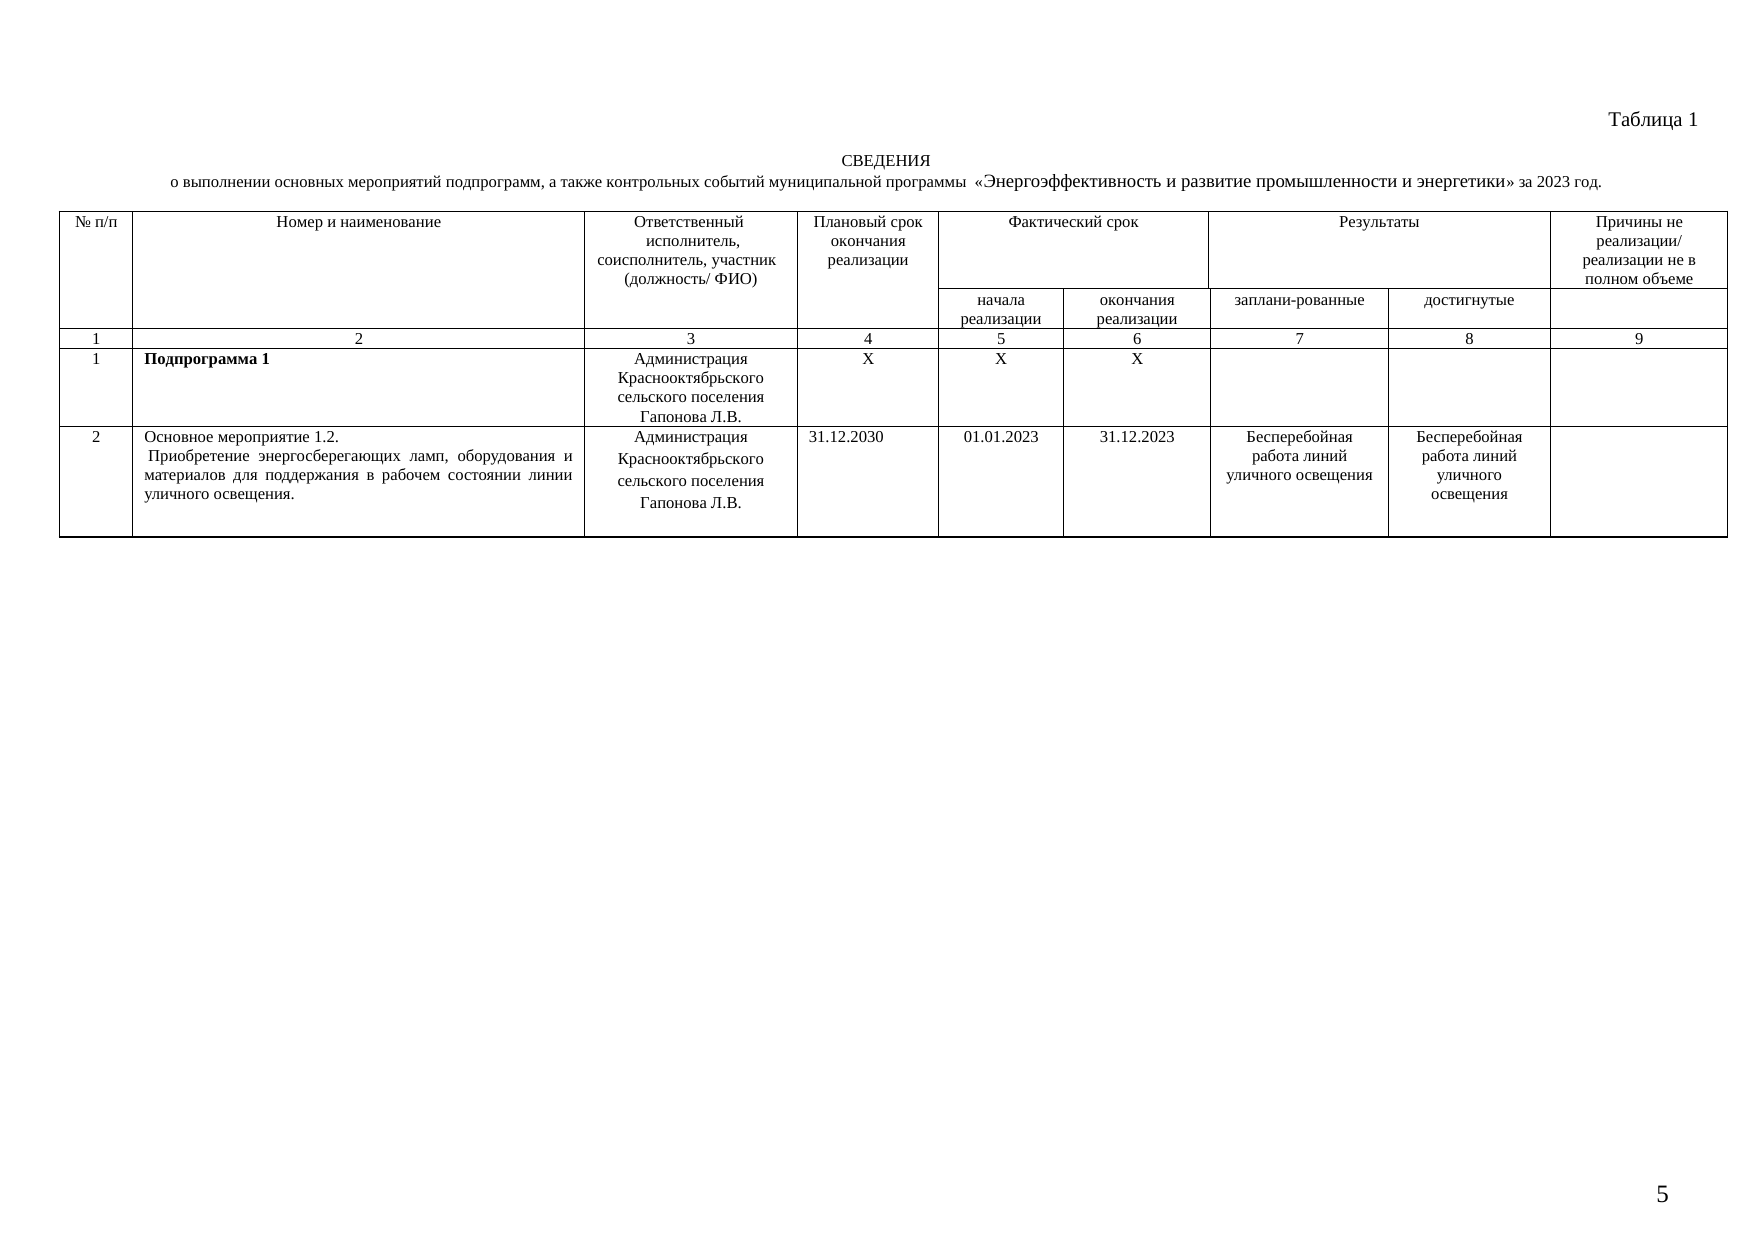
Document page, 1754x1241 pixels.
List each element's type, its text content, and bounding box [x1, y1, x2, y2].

table_cell 4 [798, 329, 938, 348]
table_cell 1 [60, 329, 132, 348]
table_cell [1551, 349, 1727, 426]
table_cell 01.01.2023 [939, 427, 1063, 536]
table_header № п/п [60, 212, 132, 328]
table_cell Бесперебойная работа линий уличного освещения [1389, 427, 1550, 536]
table_header Ответственный исполнитель, соисполнитель, участник (должность/ ФИО) [585, 212, 797, 328]
table_cell окончания реализации [1064, 289, 1210, 328]
table_header Причины не реализации/ реализации не в полном объеме [1551, 212, 1727, 288]
text Таблица 1 [103, 107, 1698, 131]
table_cell 2 [60, 427, 132, 536]
table_cell Основное мероприятие 1.2. Приобретение энергосберегающих ламп, оборудования и материалов для поддержания в рабочем состоянии линии уличного освещения. [133, 427, 584, 536]
table_cell 31.12.2023 [1064, 427, 1210, 536]
table_cell [1211, 349, 1388, 426]
table_cell заплани-рованные [1211, 289, 1388, 328]
table_cell Бесперебойная работа линий уличного освещения [1211, 427, 1388, 536]
table_cell 5 [939, 329, 1063, 348]
table_cell 9 [1551, 329, 1727, 348]
table_cell [1551, 427, 1727, 536]
table_cell [1551, 289, 1727, 328]
table_header Номер и наименование [133, 212, 584, 328]
table_cell 2 [133, 329, 584, 348]
table_cell Подпрограмма 1 [133, 349, 584, 426]
table_header Результаты [1209, 212, 1550, 288]
table_cell начала реализации [939, 289, 1063, 328]
table_cell Х [798, 349, 938, 426]
text о выполнении основных мероприятий подпрограмм, а также контрольных событий муниципальной программы «Энергоэффективность и развитие промышленности и энергетики» за 2023 год. [103, 170, 1668, 191]
table_cell Администрация Краснооктябрьского сельского поселения Гапонова Л.В. [585, 349, 797, 426]
table_cell Х [939, 349, 1063, 426]
table_cell 31.12.2030 [798, 427, 938, 536]
table_cell 7 [1211, 329, 1388, 348]
table_cell 1 [60, 349, 132, 426]
table_cell 6 [1064, 329, 1210, 348]
table_header Фактический срок [939, 212, 1208, 288]
table_cell 3 [585, 329, 797, 348]
table_cell Администрация Краснооктябрьского сельского поселения Гапонова Л.В. [585, 427, 797, 536]
text СВЕДЕНИЯ [103, 151, 1668, 170]
table_cell достигнутые [1389, 289, 1550, 328]
table_cell 8 [1389, 329, 1550, 348]
table_cell Х [1064, 349, 1210, 426]
table_cell [1389, 349, 1550, 426]
table_header Плановый срок окончания реализации [798, 212, 938, 328]
